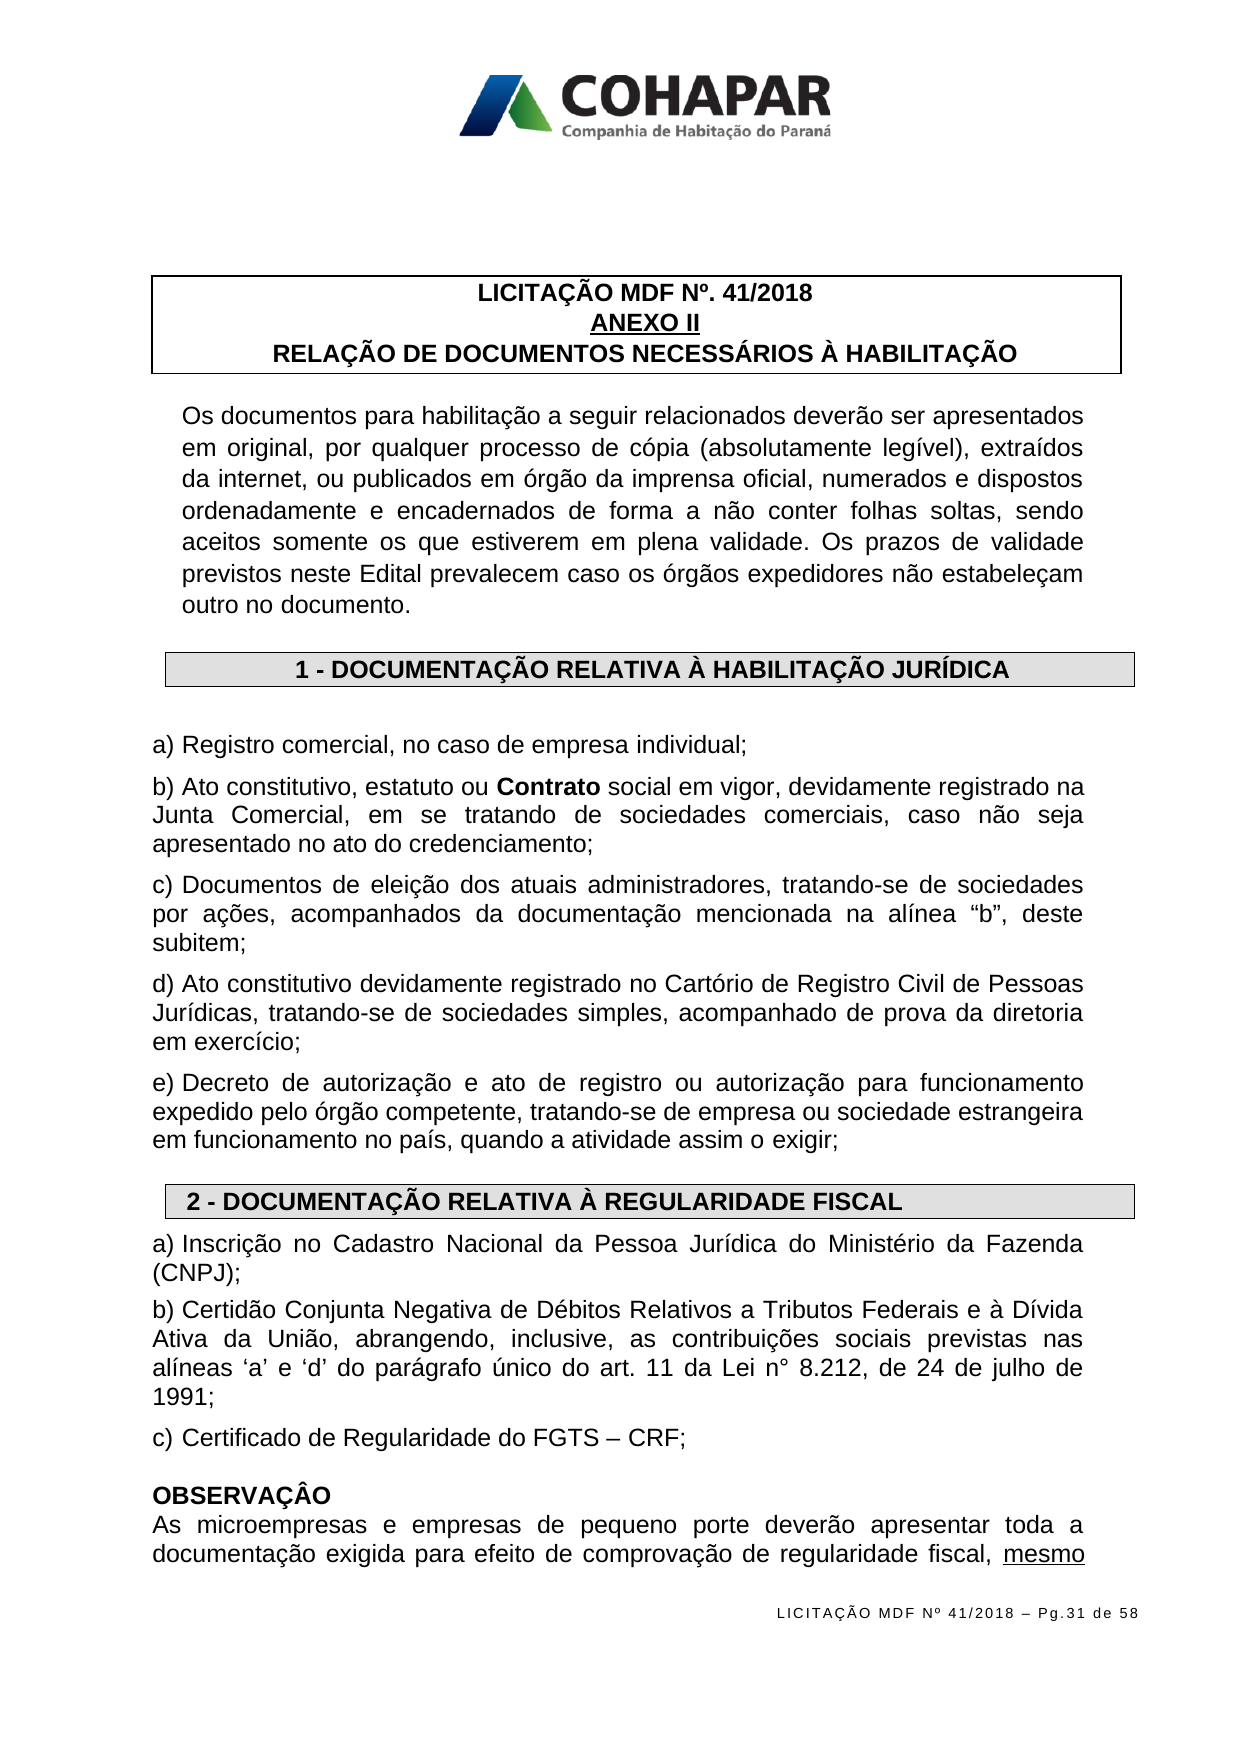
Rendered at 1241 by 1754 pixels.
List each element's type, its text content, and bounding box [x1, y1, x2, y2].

list Registro comercial, no caso de empresa individual; [152, 730, 1085, 759]
list Ato constitutivo devidamente registrado no Cartório de Registro Civil de Pessoas Jurídicas, tratando-se de sociedades simples, acompanhado de prova da diretoria em exercício; [152, 969, 1085, 1055]
list Documentos de eleição dos atuais administradores, tratando-se de sociedades por ações, acompanhados da documentação mencionada na alínea “b”, deste subitem; [152, 870, 1085, 957]
list Decreto de autorização e ato de registro ou autorização para funcionamento expedido pelo órgão competente, tratando-se de empresa ou sociedade estrangeira em funcionamento no país, quando a atividade assim o exigir; [152, 1068, 1085, 1154]
list Certidão Conjunta Negativa de Débitos Relativos a Tributos Federais e à Dívida Ativa da União, abrangendo, inclusive, as contribuições sociais previstas nas alíneas ‘a’ e ‘d’ do parágrafo único do art. 11 da Lei n° 8.212, de 24 de julho de 1991; [152, 1296, 1085, 1411]
picture [459, 75, 831, 140]
list Inscrição no Cadastro Nacional da Pessoa Jurídica do Ministério da Fazenda (CNPJ); [152, 1193, 1085, 1286]
text Os documentos para habilitação a seguir relacionados deverão ser apresentados em original, por qualquer processo de cópia (absolutamente legível), extraídos da internet, ou publicados em órgão da imprensa oficial, numerados e dispostos ordenadamente e encadernados de forma a não conter folhas soltas, sendo aceitos somente os que estiverem em plena validade. Os prazos de validade previstos neste Edital prevalecem caso os órgãos expedidores não estabeleçam outro no documento. [182, 401, 1085, 619]
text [152, 1510, 1085, 1567]
text OBSERVAÇÂO [152, 1481, 1085, 1510]
list Ato constitutivo, estatuto ou Contrato social em vigor, devidamente registrado na Junta Comercial, em se tratando de sociedades comerciais, caso não seja apresentado no ato do credenciamento; [152, 772, 1085, 858]
list Certificado de Regularidade do FGTS – CRF; [152, 1423, 1085, 1452]
